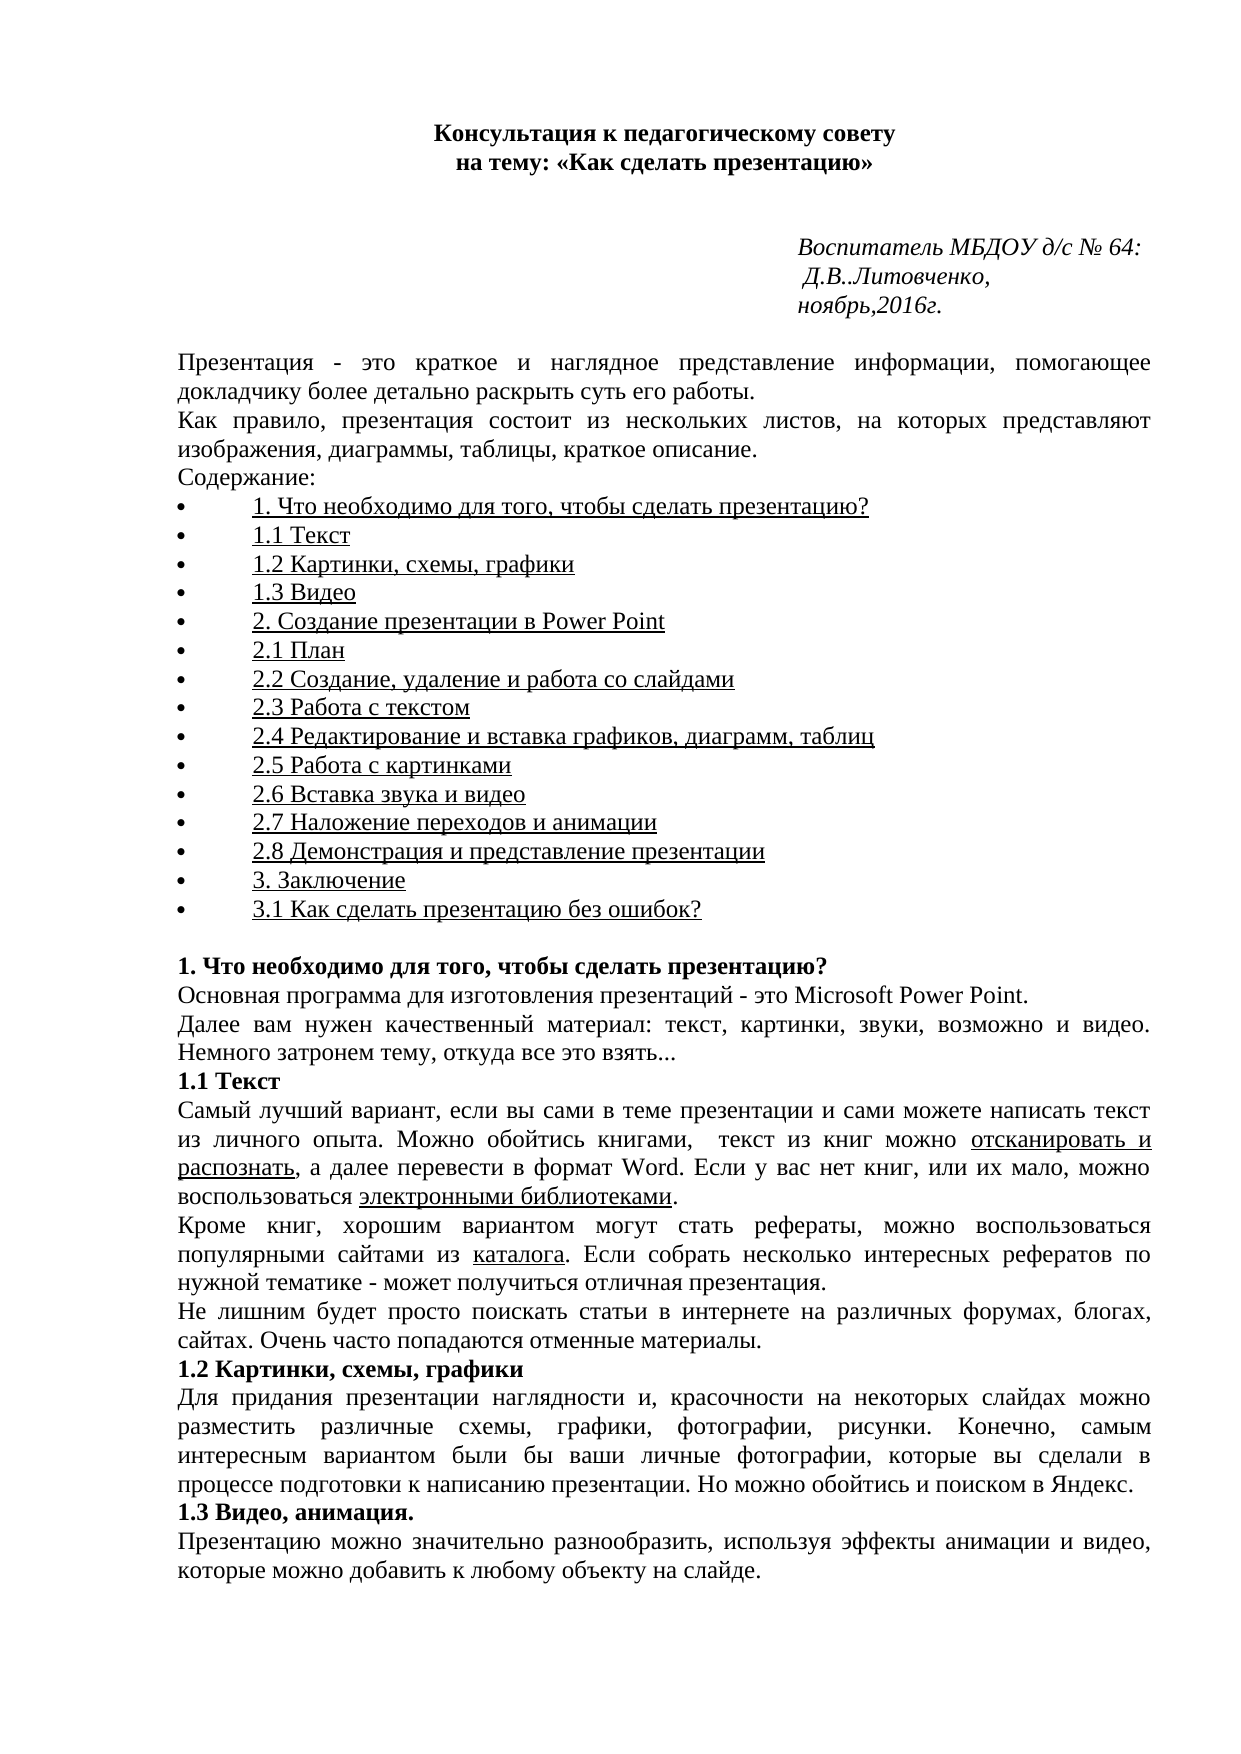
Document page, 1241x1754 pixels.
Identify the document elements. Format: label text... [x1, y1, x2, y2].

text Содержание: [177, 462, 1152, 491]
text Кроме книг, хорошим вариантом могут стать рефераты, можно воспользоваться популярными сайтами из каталога. Если собрать несколько интересных рефератов по нужной тематике - может получиться отличная презентация. [177, 1210, 1152, 1296]
text Д.В..Литовченко, [797, 261, 1152, 290]
text 1.2 Картинки, схемы, графики [177, 1354, 1152, 1382]
text Воспитатель МБДОУ д/с № 64: [797, 204, 1152, 261]
text Консультация к педагогическому совету [177, 118, 1152, 147]
list 1.3 Видео [177, 577, 1152, 606]
list 2.3 Работа с текстом [177, 692, 1152, 721]
text Презентацию можно значительно разнообразить, используя эффекты анимации и видео, которые можно добавить к любому объекту на слайде. [177, 1526, 1152, 1584]
list 2.2 Создание, удаление и работа со слайдами [177, 664, 1152, 692]
list 2.7 Наложение переходов и анимации [177, 807, 1152, 836]
text Далее вам нужен качественный материал: текст, картинки, звуки, возможно и видео. Немного затронем тему, откуда все это взять... [177, 1009, 1152, 1066]
text Как правило, презентация состоит из нескольких листов, на которых представляют изображения, диаграммы, таблицы, краткое описание. [177, 405, 1152, 462]
list 2. Создание презентации в Power Point [177, 606, 1152, 635]
text 1.1 Текст [177, 1066, 1152, 1095]
text 1. Что необходимо для того, чтобы сделать презентацию? [177, 951, 1152, 980]
text ноябрь,2016г. [797, 290, 1152, 319]
text Основная программа для изготовления презентаций - это Microsoft Power Pоint. [177, 980, 1152, 1009]
list 2.1 План [177, 635, 1152, 664]
list 2.8 Демонстрация и представление презентации [177, 836, 1152, 865]
list 1.1 Текст [177, 520, 1152, 549]
text 1.3 Видео, анимация. [177, 1497, 1152, 1526]
text на тему: «Как сделать презентацию» [177, 147, 1152, 176]
text Не лишним будет просто поискать статьи в интернете на различных форумах, блогах, сайтах. Очень часто попадаются отменные материалы. [177, 1296, 1152, 1354]
list 3. Заключение [177, 865, 1152, 894]
list 2.6 Вставка звука и видео [177, 779, 1152, 807]
list 2.4 Редактирование и вставка графиков, диаграмм, таблиц [177, 721, 1152, 750]
list 2.5 Работа с картинками [177, 750, 1152, 779]
list 3.1 Как сделать презентацию без ошибок? [177, 894, 1152, 922]
text Самый лучший вариант, если вы сами в теме презентации и сами можете написать текст из личного опыта. Можно обойтись книгами, текст из книг можно отсканировать и распознать, а далее перевести в формат Word. Если у вас нет книг, или их мало, можно воспользоваться электронными библиотеками. [177, 1095, 1152, 1210]
list 1.2 Картинки, схемы, графики [177, 549, 1152, 577]
text Для придания презентации наглядности и, красочности на некоторых слайдах можно разместить различные схемы, графики, фотографии, рисунки. Конечно, самым интересным вариантом были бы ваши личные фотографии, которые вы сделали в процессе подготовки к написанию презентации. Но можно обойтись и поиском в Яндекс. [177, 1382, 1152, 1497]
list 1. Что необходимо для того, чтобы сделать презентацию? [177, 491, 1152, 520]
text Презентация - это краткое и наглядное представление информации, помогающее докладчику более детально раскрыть суть его работы. [177, 347, 1152, 405]
